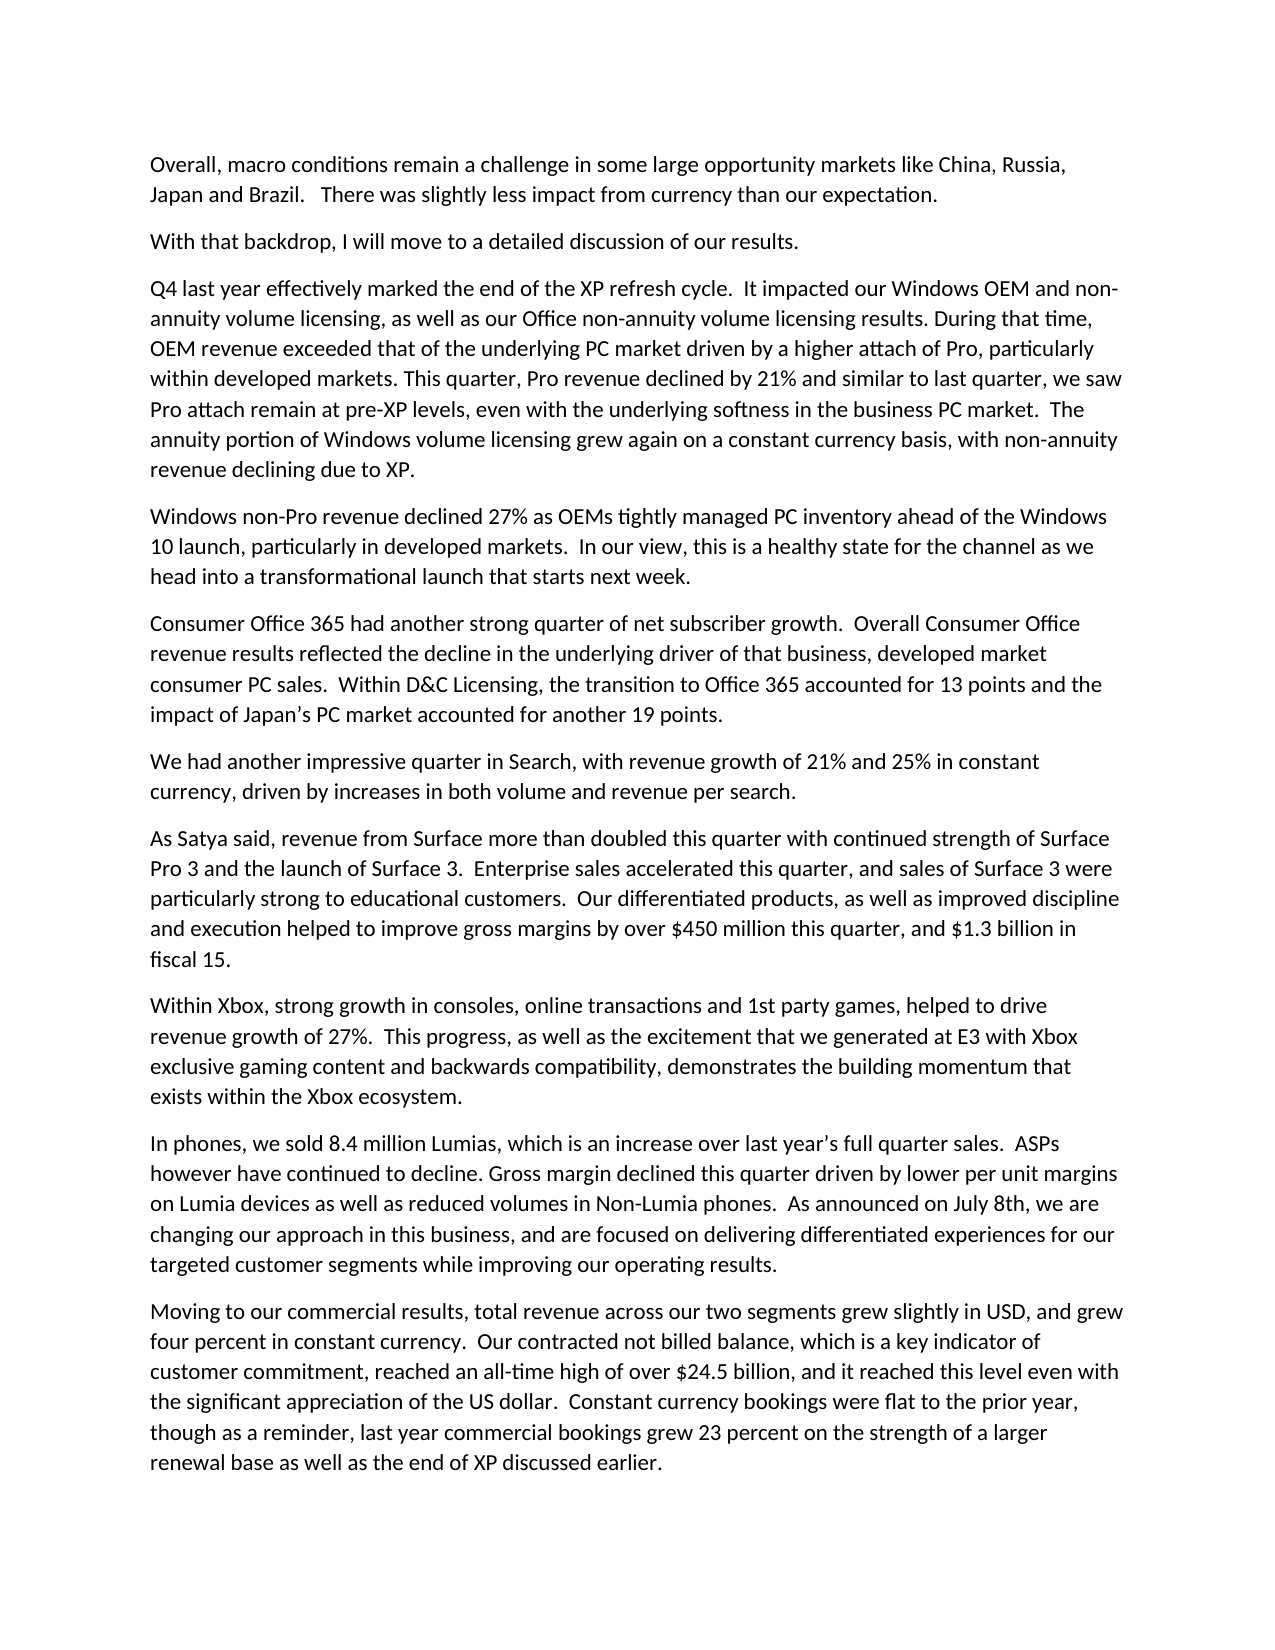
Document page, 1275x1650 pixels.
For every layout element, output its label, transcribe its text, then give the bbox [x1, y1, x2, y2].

text With that backdrop, I will move to a detailed discussion of our results. [150, 227, 1125, 255]
text As Satya said, revenue from Surface more than doubled this quarter with continued strength of Surface Pro 3 and the launch of Surface 3. Enterprise sales accelerated this quarter, and sales of Surface 3 were particularly strong to educational customers. Our differentiated products, as well as improved discipline and execution helped to improve gross margins by over $450 million this quarter, and $1.3 billion in fiscal 15. [150, 824, 1125, 973]
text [150, 150, 1125, 208]
text Moving to our commercial results, total revenue across our two segments grew slightly in USD, and grew four percent in constant currency. Our contracted not billed balance, which is a key indicator of customer commitment, reached an all-time high of over $24.5 billion, and it reached this level even with the significant appreciation of the US dollar. Constant currency bookings were flat to the prior year, though as a reminder, last year commercial bookings grew 23 percent on the strength of a larger renewal base as well as the end of XP discussed earlier. [150, 1297, 1125, 1476]
text We had another impressive quarter in Search, with revenue growth of 21% and 25% in constant currency, driven by increases in both volume and revenue per search. [150, 747, 1125, 805]
text Consumer Office 365 had another strong quarter of net subscriber growth. Overall Consumer Office revenue results reflected the decline in the underlying driver of that business, developed market consumer PC sales. Within D&C Licensing, the transition to Office 365 accounted for 13 points and the impact of Japan’s PC market accounted for another 19 points. [150, 609, 1125, 728]
text In phones, we sold 8.4 million Lumias, which is an increase over last year’s full quarter sales. ASPs however have continued to decline. Gross margin declined this quarter driven by lower per unit margins on Lumia devices as well as reduced volumes in Non-Lumia phones. As announced on July 8th, we are changing our approach in this business, and are focused on delivering differentiated experiences for our targeted customer segments while improving our operating results. [150, 1129, 1125, 1278]
text Q4 last year effectively marked the end of the XP refresh cycle. It impacted our Windows OEM and non-annuity volume licensing, as well as our Office non-annuity volume licensing results. During that time, OEM revenue exceeded that of the underlying PC market driven by a higher attach of Pro, particularly within developed markets. This quarter, Pro revenue declined by 21% and similar to last quarter, we saw Pro attach remain at pre-XP levels, even with the underlying softness in the business PC market. The annuity portion of Windows volume licensing grew again on a constant currency basis, with non-annuity revenue declining due to XP. [150, 274, 1125, 483]
text Within Xbox, strong growth in consoles, online transactions and 1st party games, helped to drive revenue growth of 27%. This progress, as well as the excitement that we generated at E3 with Xbox exclusive gaming content and backwards compatibility, demonstrates the building momentum that exists within the Xbox ecosystem. [150, 992, 1125, 1110]
text Windows non-Pro revenue declined 27% as OEMs tightly managed PC inventory ahead of the Windows 10 launch, particularly in developed markets. In our view, this is a healthy state for the channel as we head into a transformational launch that starts next week. [150, 502, 1125, 591]
